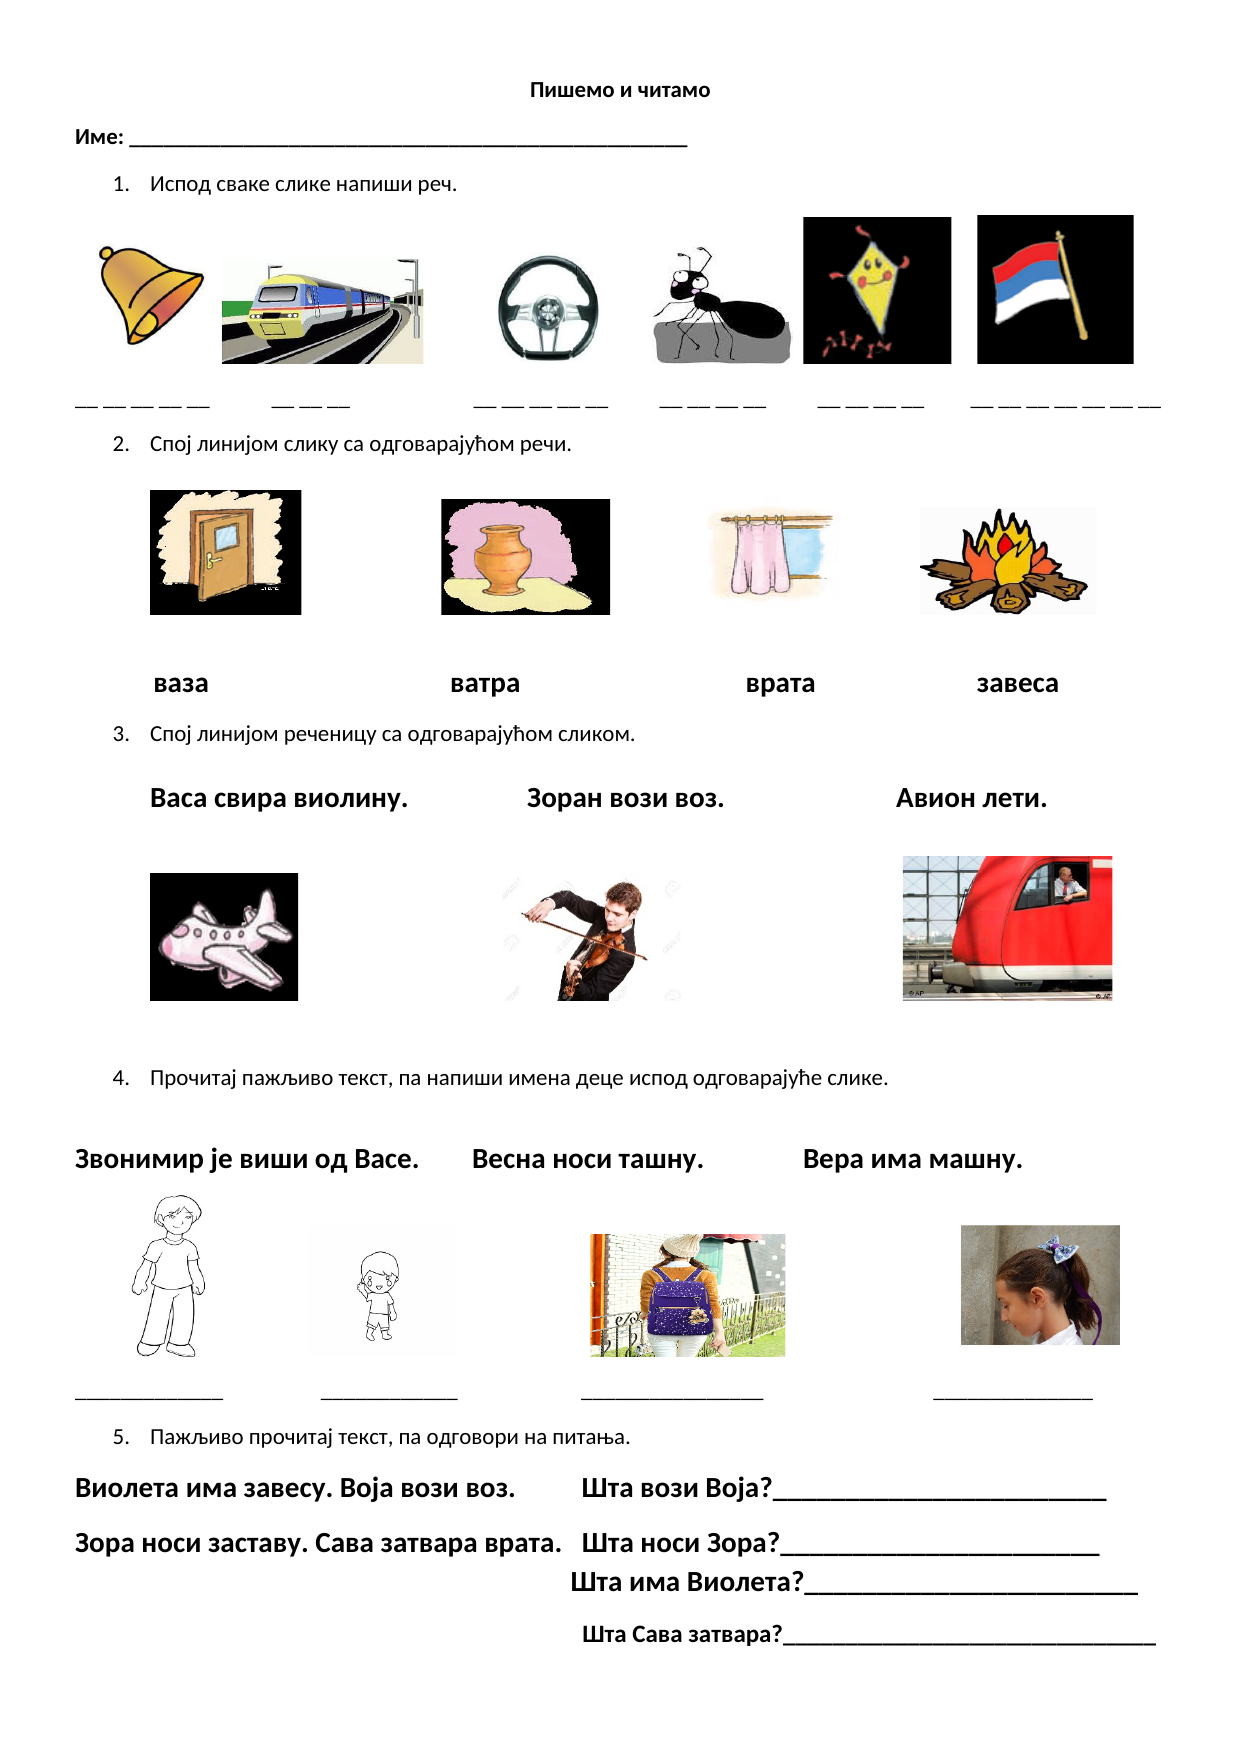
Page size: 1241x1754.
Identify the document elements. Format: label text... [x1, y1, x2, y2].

picture [652, 246, 793, 364]
picture [75, 1195, 261, 1357]
list Испод сваке слике напиши реч. [112, 169, 1165, 197]
picture [307, 1226, 456, 1357]
text Пишемо и читамо [75, 75, 1165, 103]
text Зора носи заставу. Сава затвара врата. Шта носи Зора?______________________ Шта има Виолета?_______________________ [75, 1524, 1165, 1598]
text Виолета има завесу. Воја вози воз. Шта вози Воја?_______________________ [75, 1469, 1165, 1505]
text __ __ __ __ __ __ __ __ __ __ __ __ __ __ __ __ __ __ __ __ __ __ __ __ __ __ __ __ [75, 383, 1165, 411]
picture [590, 1234, 786, 1357]
list Спој линијом слику са одговарајућом речи. [112, 429, 1165, 457]
picture [496, 873, 686, 1001]
picture [75, 221, 424, 364]
picture [945, 1214, 1135, 1357]
picture [902, 856, 1113, 1001]
list Васа свира виолину. Зоран вози воз. Авион лети. [150, 779, 1165, 815]
text Звонимир је виши од Васе. Весна носи ташну. Вера има машну. [75, 1140, 1165, 1176]
list Спој линијом реченицу са одговарајућом сликом. [112, 719, 1165, 747]
text Име: _________________________________________________ [75, 122, 1165, 150]
list Пажљиво прочитај текст, па одговори на питања. [112, 1422, 1165, 1450]
text Шта Сава затвара?______________________________ [75, 1618, 1165, 1648]
text _____________ ____________ ________________ ______________ [75, 1375, 1165, 1403]
picture [920, 507, 1097, 615]
text ваза ватра врата завеса [75, 664, 1165, 699]
list Прочитај пажљиво текст, па напиши имена деце испод одговарајуће слике. [112, 1063, 1165, 1091]
picture [495, 252, 601, 364]
